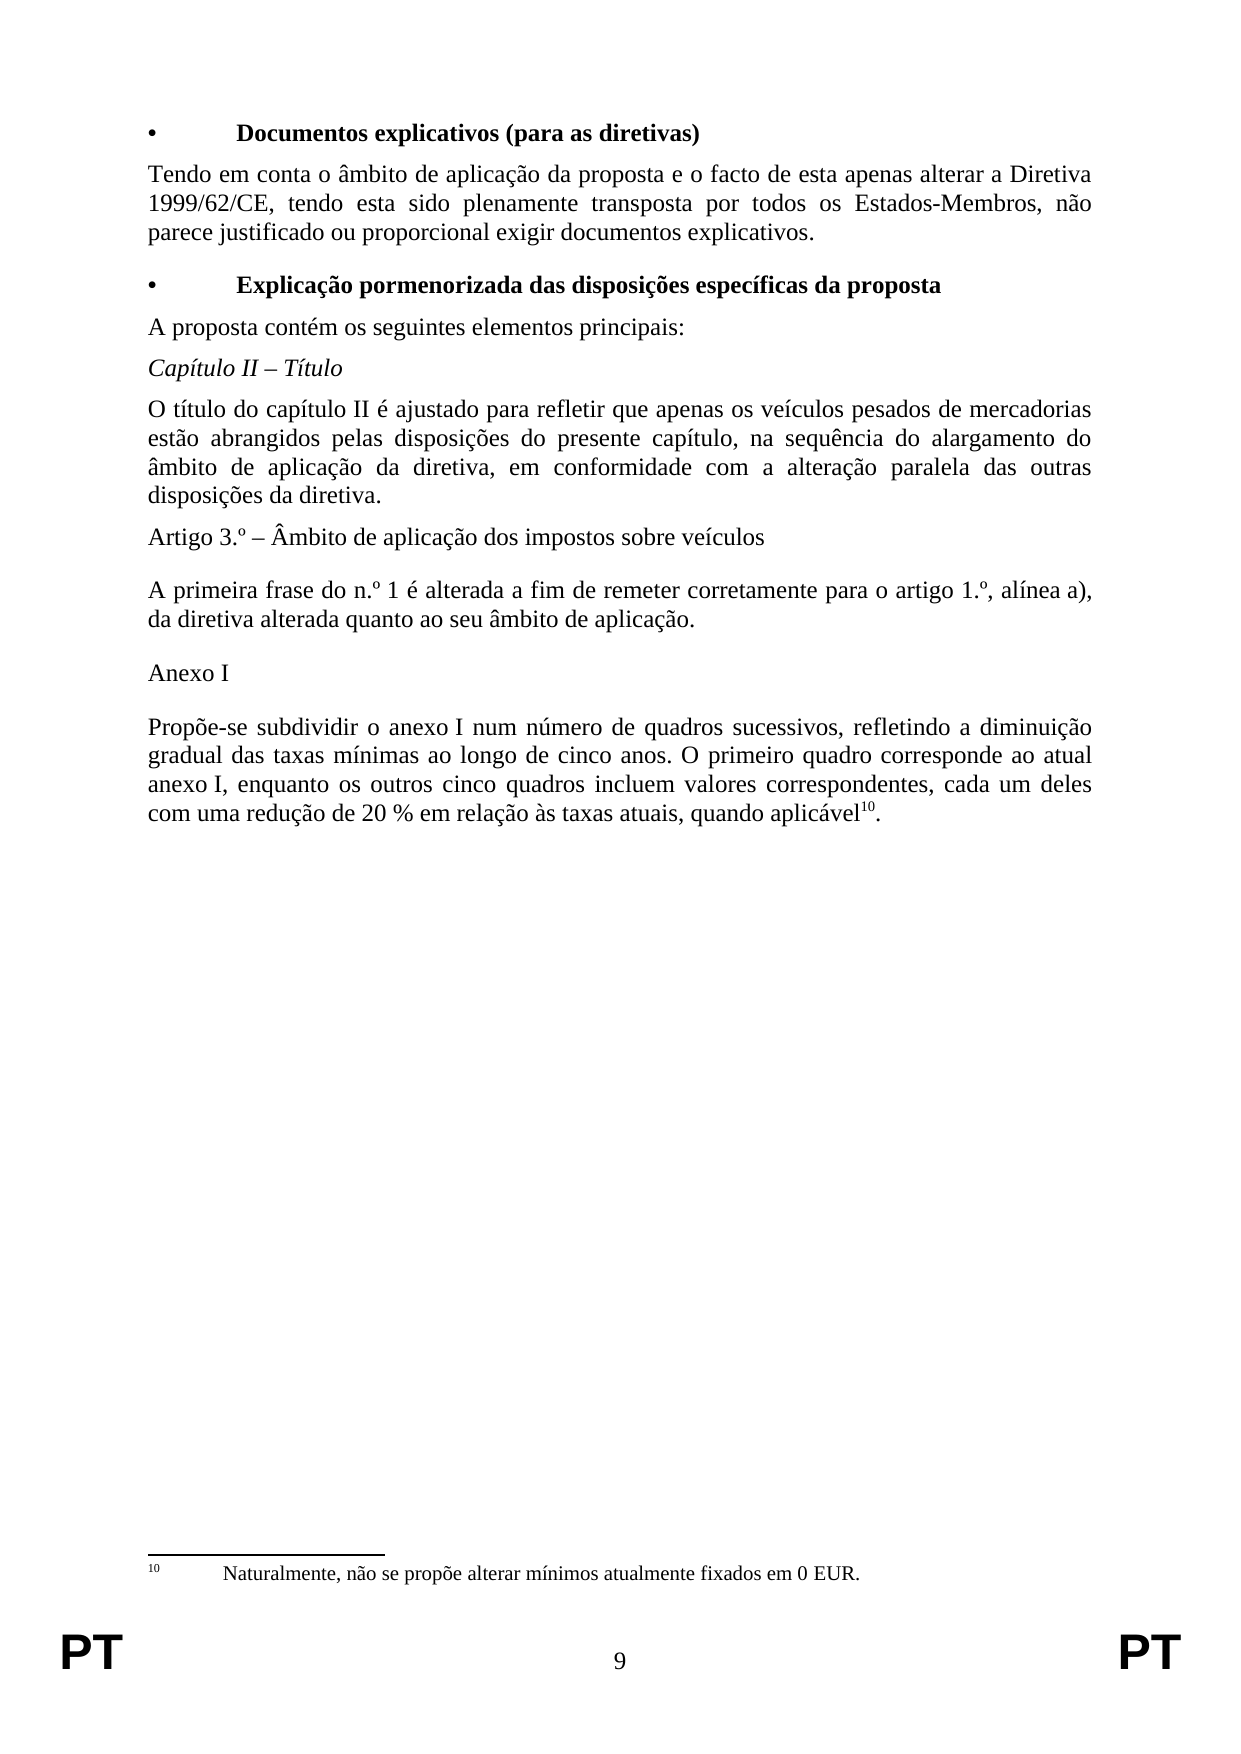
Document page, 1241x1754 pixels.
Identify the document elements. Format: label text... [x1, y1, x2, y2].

text A primeira frase do n.º 1 é alterada a fim de remeter corretamente para o artigo 1.º, alínea a), da diretiva alterada quanto ao seu âmbito de aplicação. [148, 576, 1093, 633]
text A proposta contém os seguintes elementos principais: [148, 312, 1093, 341]
text Propõe-se subdividir o anexo I num número de quadros sucessivos, refletindo a diminuição gradual das taxas mínimas ao longo de cinco anos. O primeiro quadro corresponde ao atual anexo I, enquanto os outros cinco quadros incluem valores correspondentes, cada um deles com uma redução de 20 % em relação às taxas atuais, quando aplicável. [148, 712, 1093, 827]
text Artigo 3.º – Âmbito de aplicação dos impostos sobre veículos [148, 522, 1093, 551]
text O título do capítulo II é ajustado para refletir que apenas os veículos pesados de mercadorias estão abrangidos pelas disposições do presente capítulo, na sequência do alargamento do âmbito de aplicação da diretiva, em conformidade com a alteração paralela das outras disposições da diretiva. [148, 394, 1093, 509]
subtitle • Explicação pormenorizada das disposições específicas da proposta [148, 271, 1093, 299]
text Capítulo II – Título [148, 353, 1093, 382]
text Anexo I [148, 658, 1093, 687]
subtitle • Documentos explicativos (para as diretivas) [148, 118, 1093, 147]
text Tendo em conta o âmbito de aplicação da proposta e o facto de esta apenas alterar a Diretiva 1999/62/CE, tendo esta sido plenamente transposta por todos os Estados-Membros, não parece justificado ou proporcional exigir documentos explicativos. [148, 159, 1093, 246]
